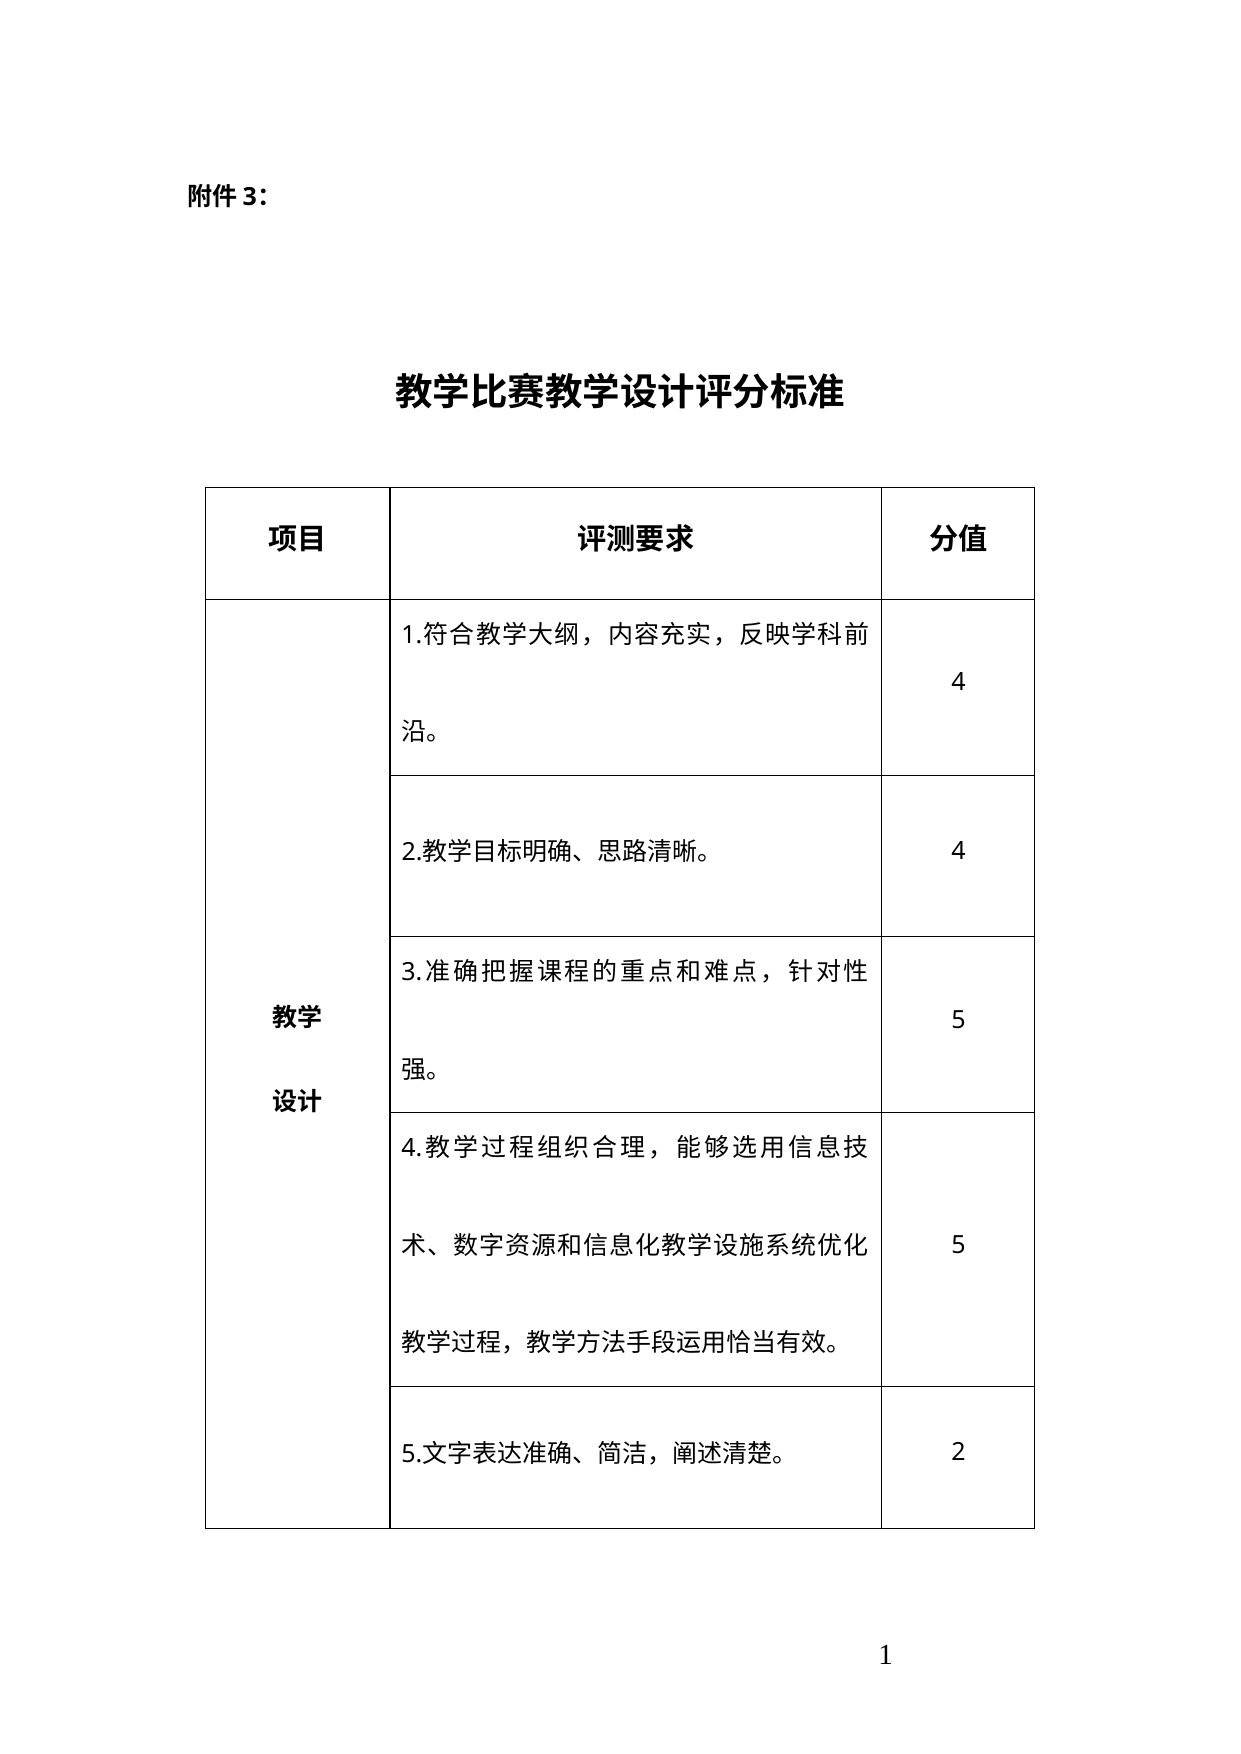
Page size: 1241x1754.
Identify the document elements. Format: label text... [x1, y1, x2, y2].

table_cell 4 [882, 776, 1034, 936]
table_cell 2.教学目标明确、思路清晰。 [391, 776, 881, 936]
table_cell 2 [882, 1387, 1034, 1528]
table_header 评测要求 [391, 488, 881, 599]
text 附件3： [187, 162, 1053, 227]
table_cell 教学 设计 [206, 600, 389, 1528]
table_cell 5.文字表达准确、简洁，阐述清楚。 [391, 1387, 881, 1528]
table_cell 5 [882, 937, 1034, 1112]
table_header 分值 [882, 488, 1034, 599]
table_header 项目 [206, 488, 389, 599]
table_cell 4.教学过程组织合理，能够选用信息技术、数字资源和信息化教学设施系统优化教学过程，教学方法手段运用恰当有效。 [391, 1113, 881, 1386]
text 教学比赛教学设计评分标准 [187, 357, 1053, 422]
table_cell 5 [882, 1113, 1034, 1386]
table_cell 4 [882, 600, 1034, 775]
table_cell 3.准确把握课程的重点和难点，针对性强。 [391, 937, 881, 1112]
table_cell 1.符合教学大纲，内容充实，反映学科前沿。 [391, 600, 881, 775]
